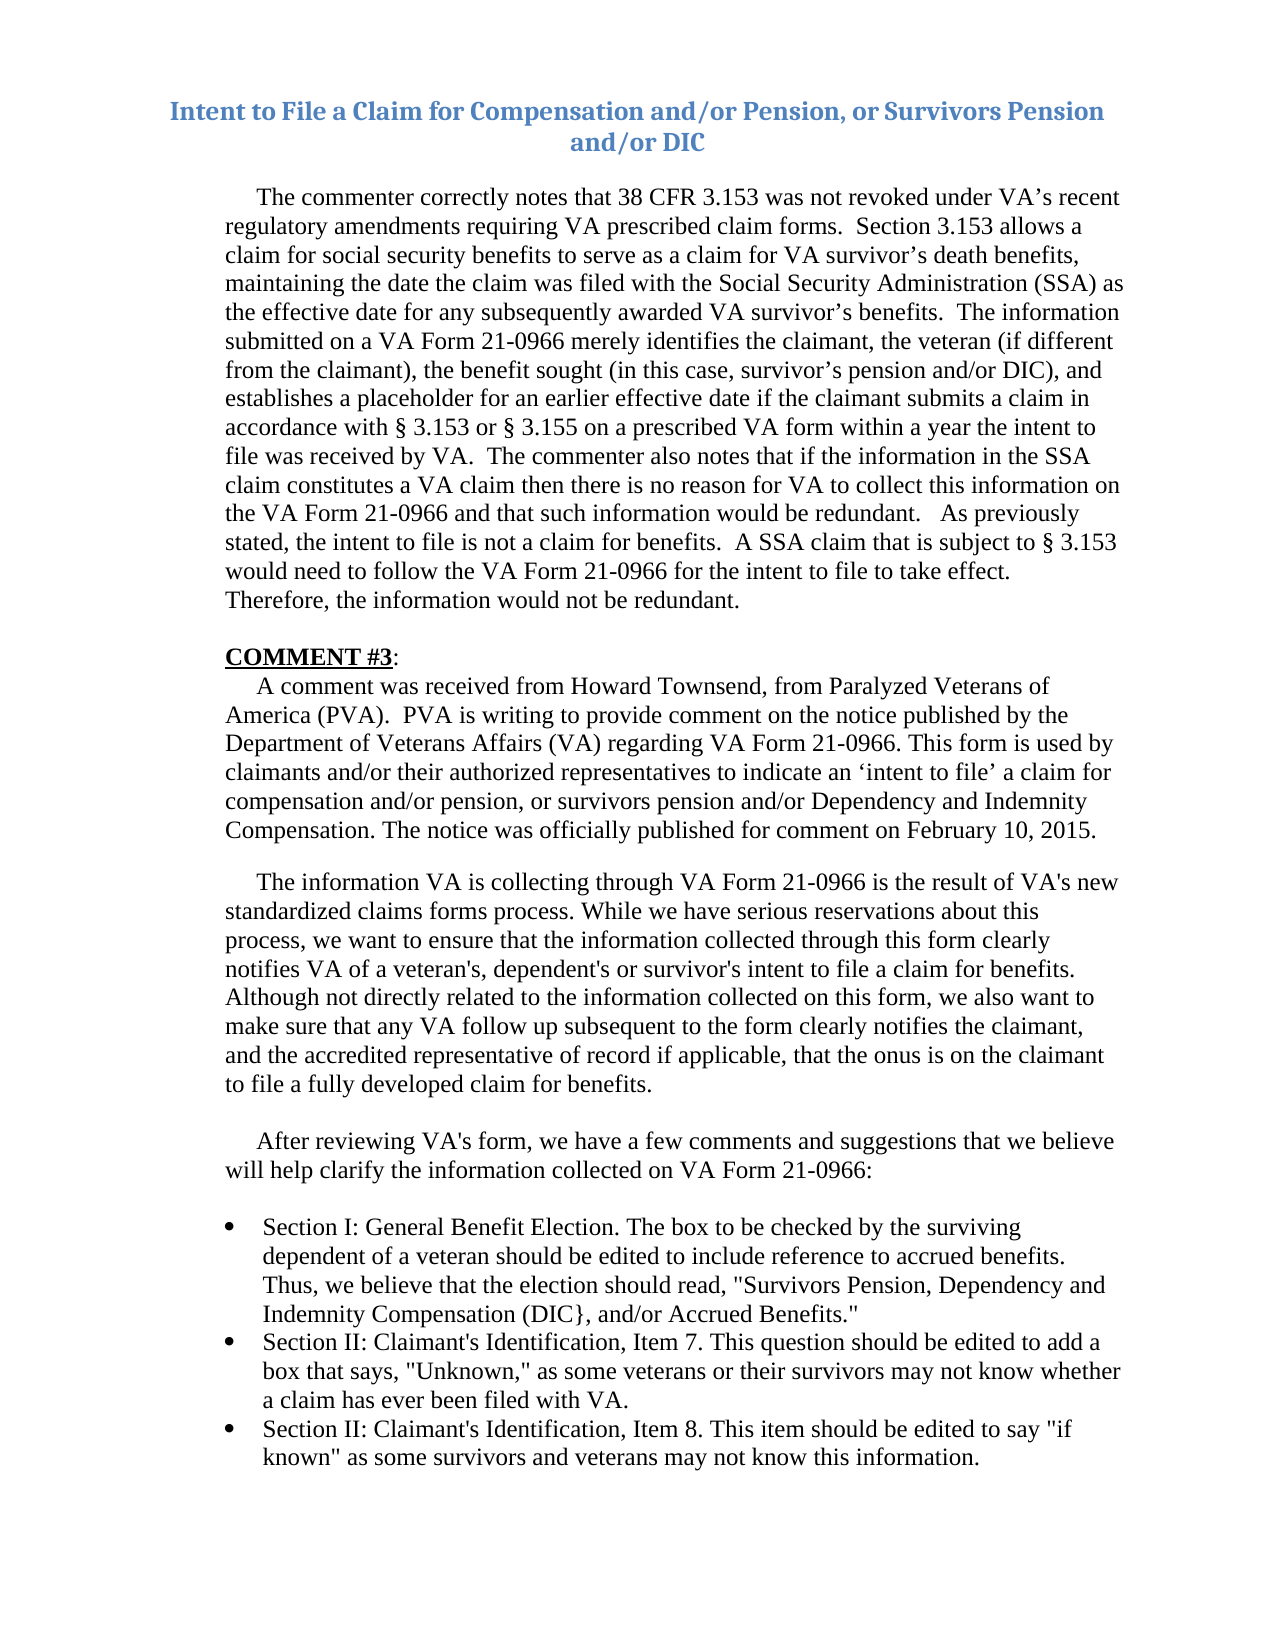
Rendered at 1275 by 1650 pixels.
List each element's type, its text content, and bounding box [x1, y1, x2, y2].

text A comment was received from Howard Townsend, from Paralyzed Veterans of America (PVA). PVA is writing to provide comment on the notice published by the Department of Veterans Affairs (VA) regarding VA Form 21-0966. This form is used by claimants and/or their authorized representatives to indicate an ‘intent to file’ a claim for compensation and/or pension, or survivors pension and/or Dependency and Indemnity Compensation. The notice was officially published for comment on February 10, 2015. [225, 671, 1125, 843]
list Section II: Claimant's Identification, Item 7. This question should be edited to add a box that says, "Unknown," as some veterans or their survivors may not know whether a claim has ever been filed with VA. [225, 1327, 1125, 1414]
text After reviewing VA's form, we have a few comments and suggestions that we believe will help clarify the information collected on VA Form 21-0966: [225, 1126, 1125, 1184]
list Section II: Claimant's Identification, Item 8. This item should be edited to say "if known" as some survivors and veterans may not know this information. [225, 1414, 1125, 1471]
list Section I: General Benefit Election. The box to be checked by the surviving dependent of a veteran should be edited to include reference to accrued benefits. Thus, we believe that the election should read, "Survivors Pension, Dependency and Indemnity Compensation (DIC}, and/or Accrued Benefits." [225, 1212, 1125, 1327]
text The commenter correctly notes that 38 CFR 3.153 was not revoked under VA’s recent regulatory amendments requiring VA prescribed claim forms. Section 3.153 allows a claim for social security benefits to serve as a claim for VA survivor’s death benefits, maintaining the date the claim was filed with the Social Security Administration (SSA) as the effective date for any subsequently awarded VA survivor’s benefits. The information submitted on a VA Form 21-0966 merely identifies the claimant, the veteran (if different from the claimant), the benefit sought (in this case, survivor’s pension and/or DIC), and establishes a placeholder for an earlier effective date if the claimant submits a claim in accordance with § 3.153 or § 3.155 on a prescribed VA form within a year the intent to file was received by VA. The commenter also notes that if the information in the SSA claim constitutes a VA claim then there is no reason for VA to collect this information on the VA Form 21-0966 and that such information would be redundant. As previously stated, the intent to file is not a claim for benefits. A SSA claim that is subject to § 3.153 would need to follow the VA Form 21-0966 for the intent to file to take effect. Therefore, the information would not be redundant. [225, 182, 1125, 613]
text COMMENT #3: [225, 642, 1125, 671]
text The information VA is collecting through VA Form 21-0966 is the result of VA's new standardized claims forms process. While we have serious reservations about this process, we want to ensure that the information collected through this form clearly notifies VA of a veteran's, dependent's or survivor's intent to file a claim for benefits. Although not directly related to the information collected on this form, we also want to make sure that any VA follow up subsequent to the form clearly notifies the claimant, and the accredited representative of record if applicable, that the onus is on the claimant to file a fully developed claim for benefits. [225, 867, 1125, 1097]
